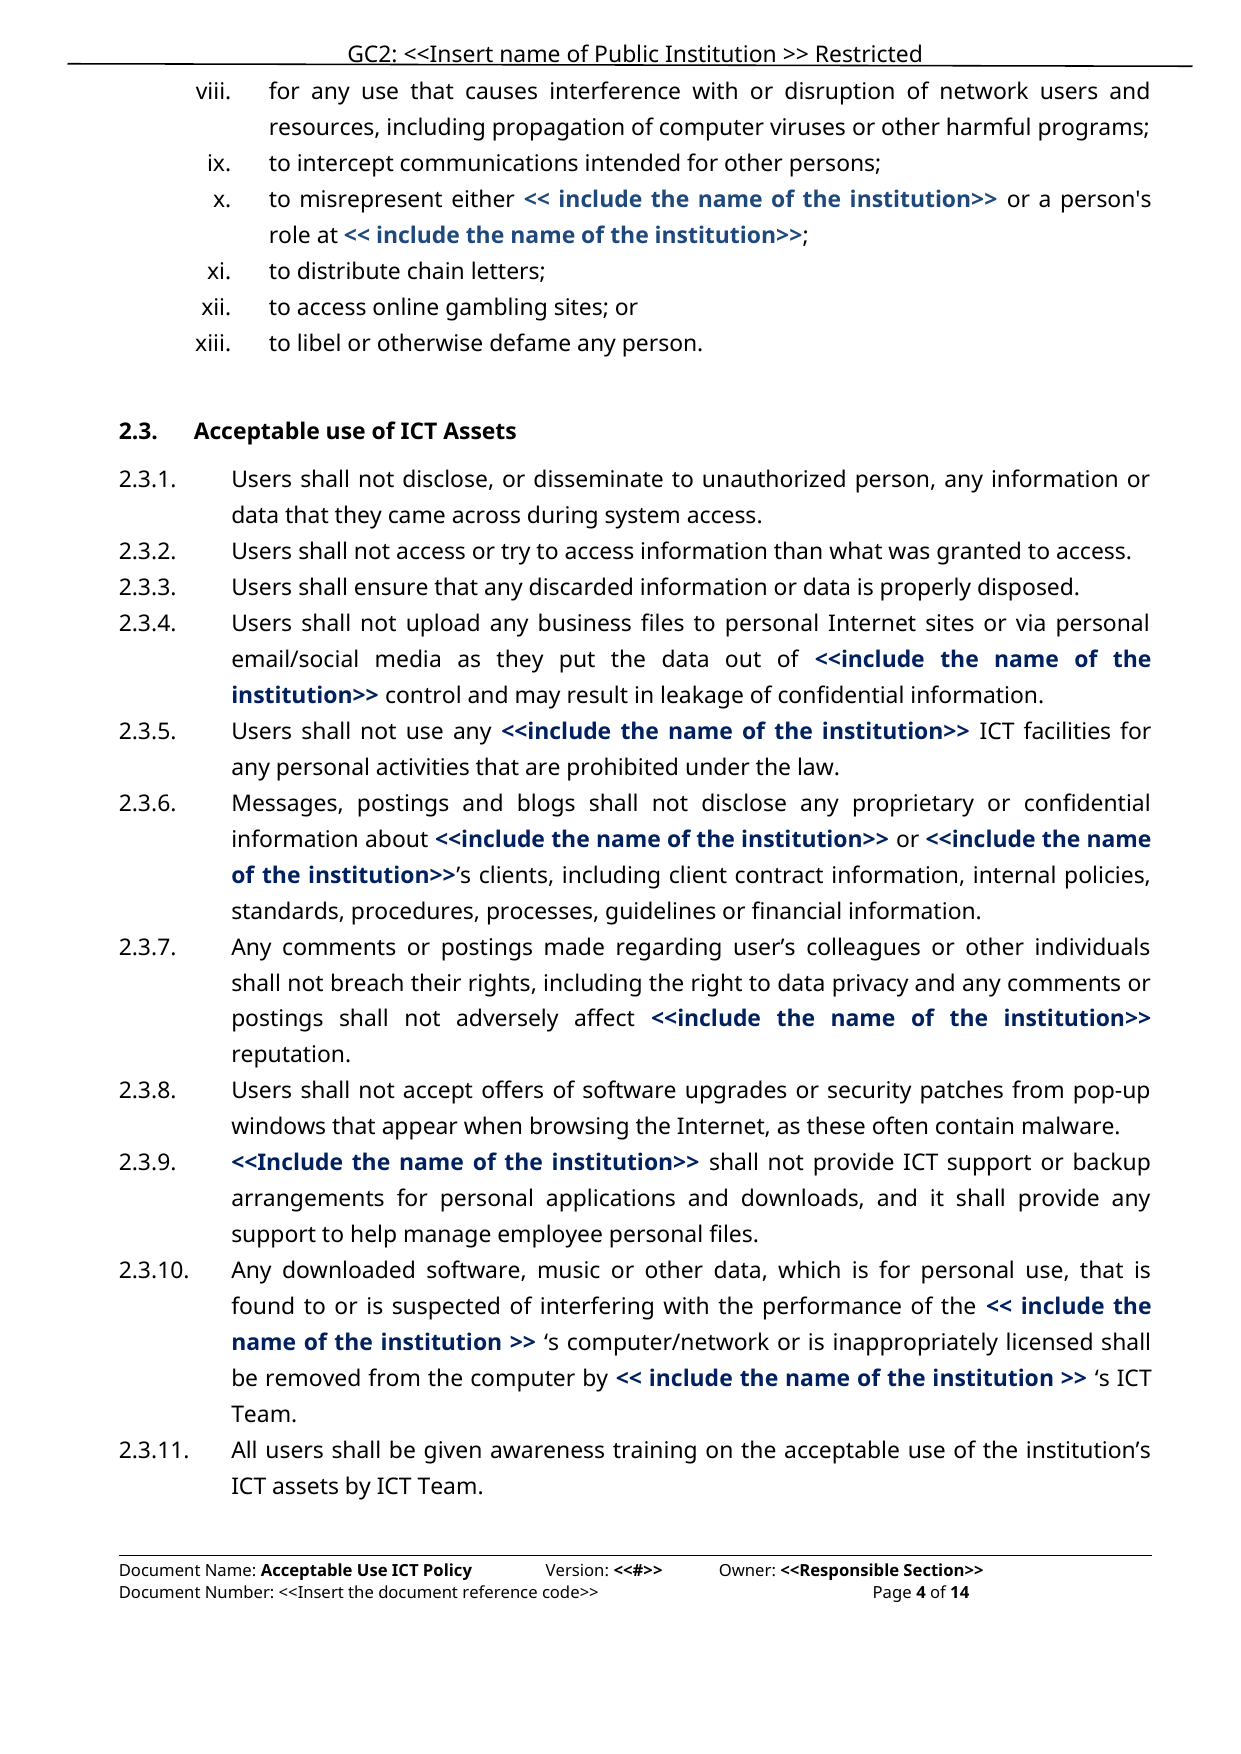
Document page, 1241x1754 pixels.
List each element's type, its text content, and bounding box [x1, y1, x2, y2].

list for any use that causes interference with or disruption of network users and resources, including propagation of computer viruses or other harmful programs; [231, 75, 1152, 142]
list Users shall ensure that any discarded information or data is properly disposed. [118, 571, 1152, 602]
list Users shall not disclose, or disseminate to unauthorized person, any information or data that they came across during system access. [118, 463, 1152, 531]
subtitle Acceptable use of ICT Assets [118, 415, 1152, 446]
list All users shall be given awareness training on the acceptable use of the institution’s ICT assets by ICT Team. [118, 1434, 1152, 1501]
list Messages, postings and blogs shall not disclose any proprietary or confidential information about <<include the name of the institution>> or <<include the name of the institution>>’s clients, including client contract information, internal policies, standards, procedures, processes, guidelines or financial information. [118, 787, 1152, 926]
list Any downloaded software, music or other data, which is for personal use, that is found to or is suspected of interfering with the performance of the << include the name of the institution >> ‘s computer/network or is inappropriately licensed shall be removed from the computer by << include the name of the institution >> ‘s ICT Team. [118, 1254, 1152, 1429]
list to libel or otherwise defame any person. [231, 327, 1152, 358]
list Any comments or postings made regarding user’s colleagues or other individuals shall not breach their rights, including the right to data privacy and any comments or postings shall not adversely affect <<include the name of the institution>> reputation. [118, 931, 1152, 1069]
list Users shall not upload any business files to personal Internet sites or via personal email/social media as they put the data out of <<include the name of the institution>> control and may result in leakage of confidential information. [118, 607, 1152, 710]
list to distribute chain letters; [231, 255, 1152, 286]
list to access online gambling sites; or [231, 291, 1152, 322]
list <<Include the name of the institution>> shall not provide ICT support or backup arrangements for personal applications and downloads, and it shall provide any support to help manage employee personal files. [118, 1146, 1152, 1249]
list to intercept communications intended for other persons; [231, 147, 1152, 178]
list Users shall not accept offers of software upgrades or security patches from pop-up windows that appear when browsing the Internet, as these often contain malware. [118, 1074, 1152, 1141]
list Users shall not use any <<include the name of the institution>> ICT facilities for any personal activities that are prohibited under the law. [118, 715, 1152, 782]
list Users shall not access or try to access information than what was granted to access. [118, 535, 1152, 566]
list to misrepresent either << include the name of the institution>> or a person's role at << include the name of the institution>>; [231, 183, 1152, 250]
